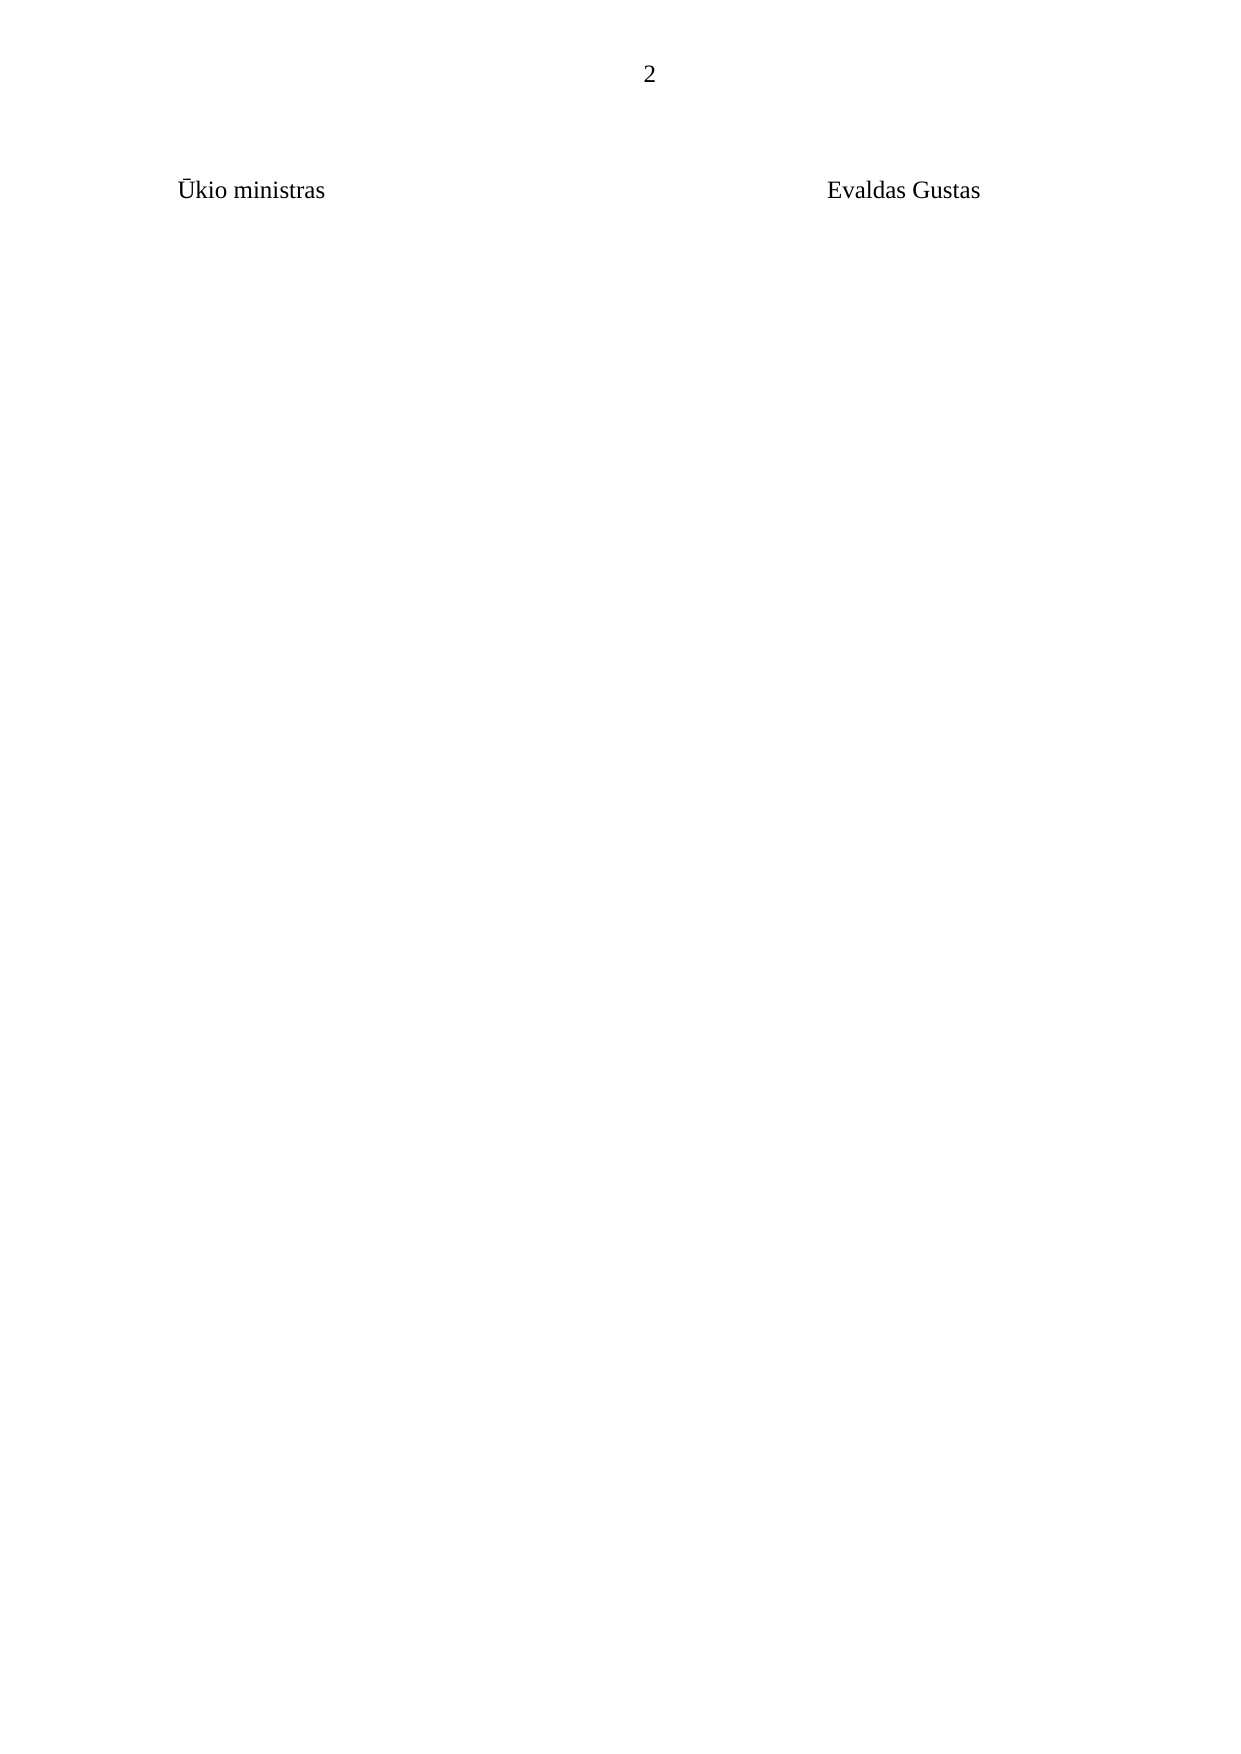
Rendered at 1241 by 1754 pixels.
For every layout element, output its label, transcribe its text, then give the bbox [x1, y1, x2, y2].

text Ūkio ministras Evaldas Gustas [177, 176, 1122, 204]
